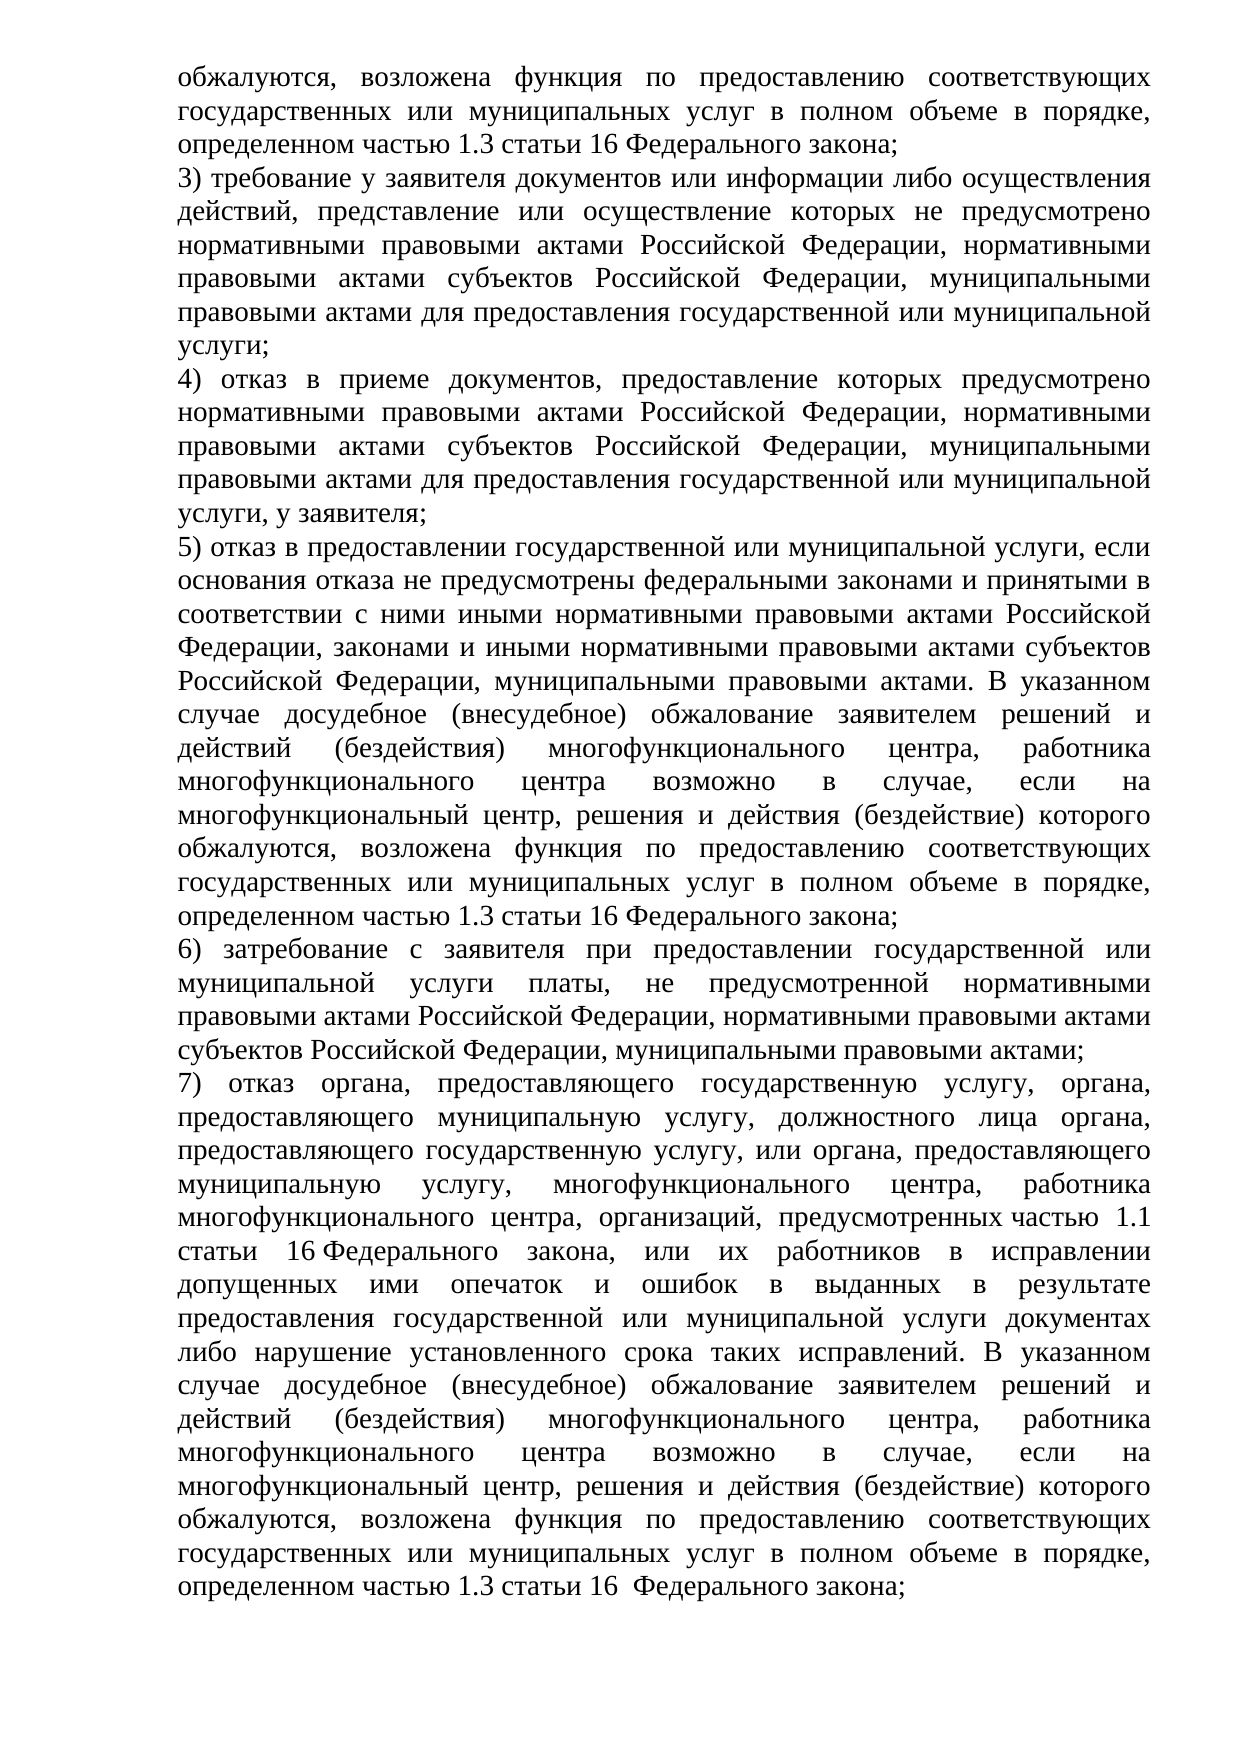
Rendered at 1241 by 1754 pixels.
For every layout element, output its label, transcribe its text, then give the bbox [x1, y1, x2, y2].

text 6) затребование с заявителя при предоставлении государственной или муниципальной услуги платы, не предусмотренной нормативными правовыми актами Российской Федерации, нормативными правовыми актами субъектов Российской Федерации, муниципальными правовыми актами; [177, 931, 1152, 1065]
text 3) требование у заявителя документов или информации либо осуществления действий, представление или осуществление которых не предусмотрено нормативными правовыми актами Российской Федерации, нормативными правовыми актами субъектов Российской Федерации, муниципальными правовыми актами для предоставления государственной или муниципальной услуги; [177, 160, 1152, 361]
text 5) отказ в предоставлении государственной или муниципальной услуги, если основания отказа не предусмотрены федеральными законами и принятыми в соответствии с ними иными нормативными правовыми актами Российской Федерации, законами и иными нормативными правовыми актами субъектов Российской Федерации, муниципальными правовыми актами. В указанном случае досудебное (внесудебное) обжалование заявителем решений и действий (бездействия) многофункционального центра, работника многофункционального центра возможно в случае, если на многофункциональный центр, решения и действия (бездействие) которого обжалуются, возложена функция по предоставлению соответствующих государственных или муниципальных услуг в полном объеме в порядке, определенном частью 1.3 статьи 16 Федерального закона; [177, 529, 1152, 931]
text 7) отказ органа, предоставляющего государственную услугу, органа, предоставляющего муниципальную услугу, должностного лица органа, предоставляющего государственную услугу, или органа, предоставляющего муниципальную услугу, многофункционального центра, работника многофункционального центра, организаций, предусмотренных частью 1.1 статьи 16 Федерального закона, или их работников в исправлении допущенных ими опечаток и ошибок в выданных в результате предоставления государственной или муниципальной услуги документах либо нарушение установленного срока таких исправлений. В указанном случае досудебное (внесудебное) обжалование заявителем решений и действий (бездействия) многофункционального центра, работника многофункционального центра возможно в случае, если на многофункциональный центр, решения и действия (бездействие) которого обжалуются, возложена функция по предоставлению соответствующих государственных или муниципальных услуг в полном объеме в порядке, определенном частью 1.3 статьи 16 Федерального закона; [177, 1065, 1152, 1602]
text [177, 59, 1152, 160]
text 4) отказ в приеме документов, предоставление которых предусмотрено нормативными правовыми актами Российской Федерации, нормативными правовыми актами субъектов Российской Федерации, муниципальными правовыми актами для предоставления государственной или муниципальной услуги, у заявителя; [177, 361, 1152, 529]
